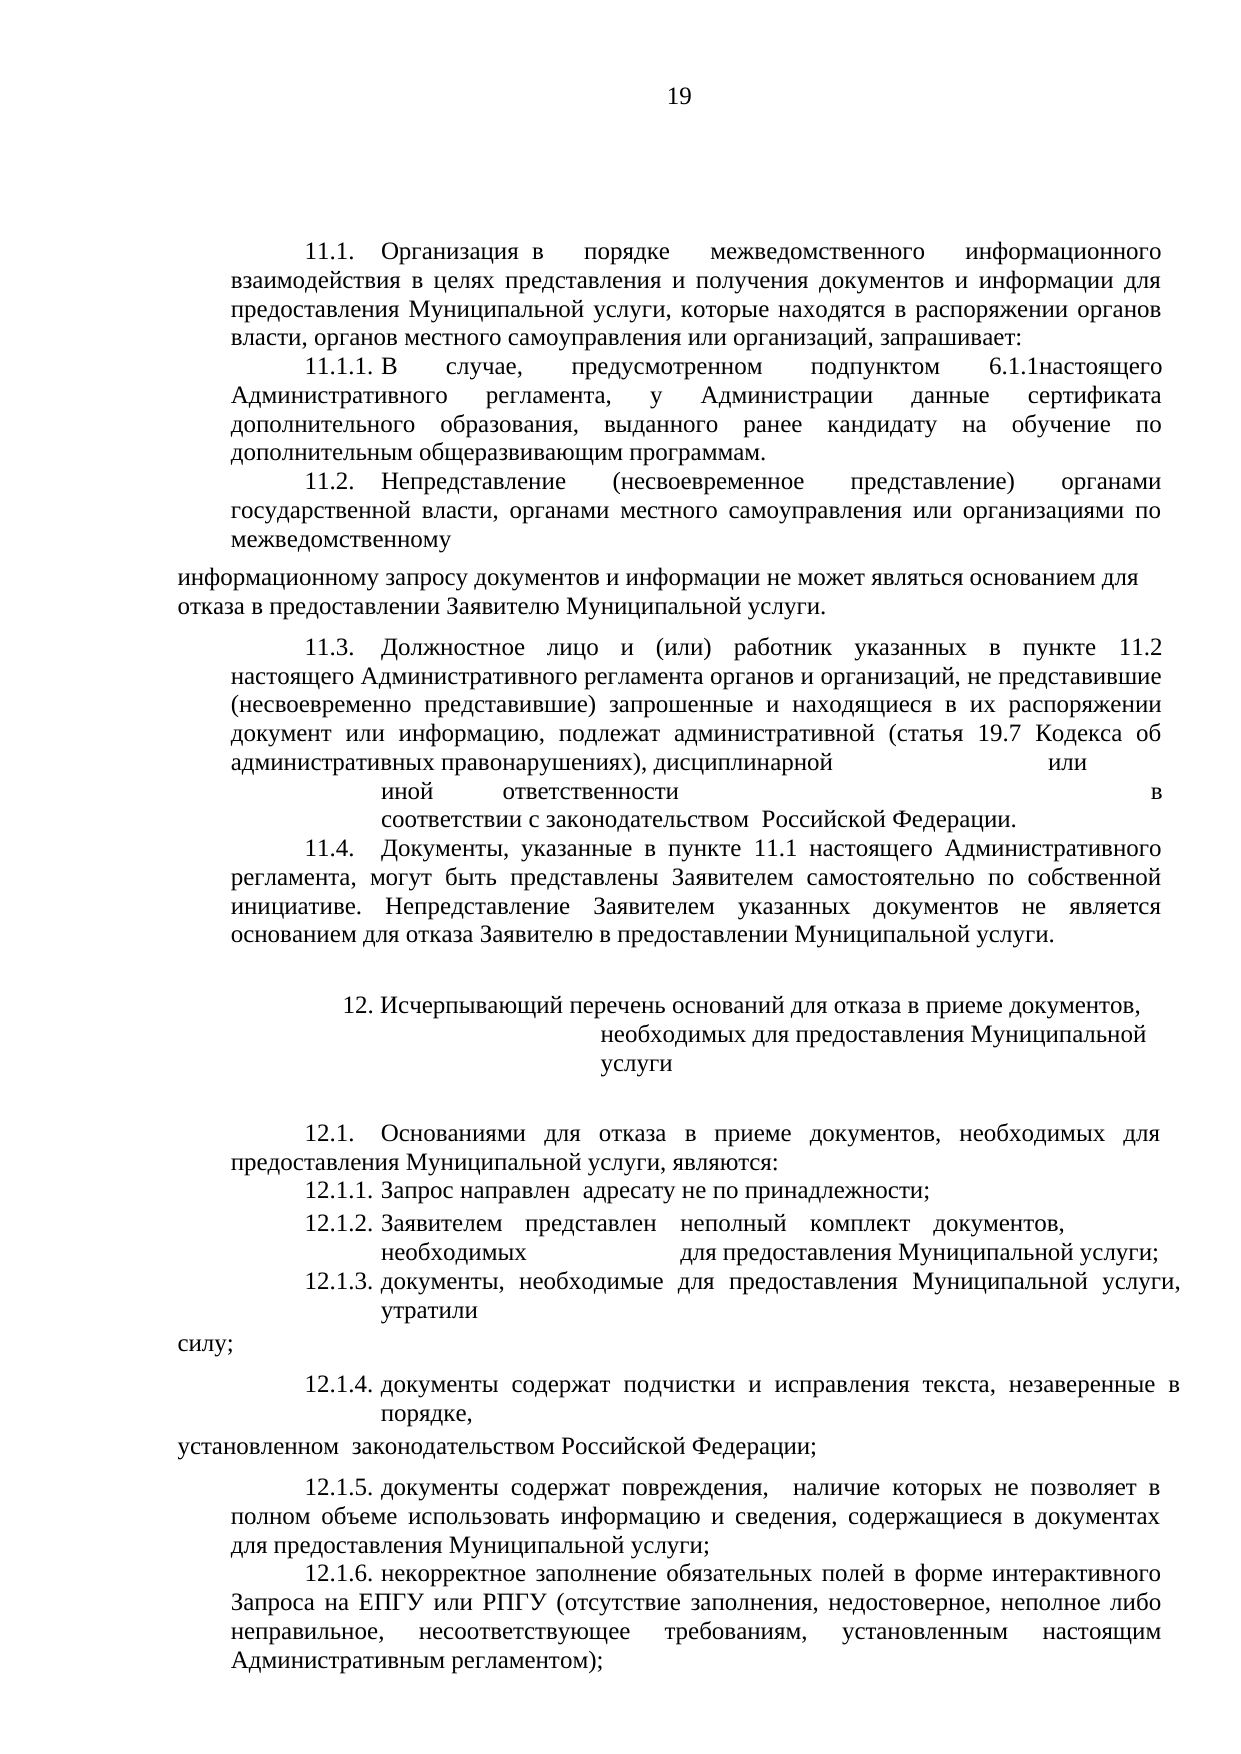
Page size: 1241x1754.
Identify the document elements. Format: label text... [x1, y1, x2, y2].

list Запрос направлен адресату не по принадлежности; [304, 1176, 1181, 1204]
list некорректное заполнение обязательных полей в форме интерактивного Запроса на ЕПГУ или РПГУ (отсутствие заполнения, недостоверное, неполное либо неправильное, несоответствующее требованиям, установленным настоящим Административным регламентом); [231, 1558, 1162, 1673]
list документы, необходимые для предоставления Муниципальной услуги, утратили [304, 1266, 1181, 1324]
list Основаниями для отказа в приеме документов, необходимых для предоставления Муниципальной услуги, являются: [231, 1118, 1161, 1176]
list В случае, предусмотренном подпунктом 6.1.1настоящего Административного регламента, у Администрации данные сертификата дополнительного образования, выданного ранее кандидату на обучение по дополнительным общеразвивающим программам. [231, 351, 1162, 466]
text силу; [177, 1328, 1181, 1357]
text информационному запросу документов и информации не может являться основанием для отказа в предоставлении Заявителю Муниципальной услуги. [177, 562, 1161, 619]
list Заявителем представлен неполный комплект документов, необходимых для предоставления Муниципальной услуги; [231, 1208, 1162, 1266]
list документы содержат подчистки и исправления текста, незаверенные в порядке, [304, 1369, 1181, 1427]
list Документы, указанные в пункте 11.1 настоящего Административного регламента, могут быть представлены Заявителем самостоятельно по собственной инициативе. Непредставление Заявителем указанных документов не является основанием для отказа Заявителю в предоставлении Муниципальной услуги. [231, 833, 1162, 948]
list Исчерпывающий перечень оснований для отказа в приеме документов, необходимых для предоставления Муниципальной услуги [342, 991, 1161, 1077]
list Организация в порядке межведомственного информационного взаимодействия в целях представления и получения документов и информации для предоставления Муниципальной услуги, которые находятся в распоряжении органов власти, органов местного самоуправления или организаций, запрашивает: [231, 236, 1162, 351]
list документы содержат повреждения, наличие которых не позволяет в полном объеме использовать информацию и сведения, содержащиеся в документах для предоставления Муниципальной услуги; [231, 1472, 1161, 1558]
text установленном законодательством Российской Федерации; [177, 1431, 1181, 1460]
list Должностное лицо и (или) работник указанных в пункте 11.2 настоящего Административного регламента органов и организаций, не представившие (несвоевременно представившие) запрошенные и находящиеся в их распоряжении документ или информацию, подлежат административной (статья 19.7 Кодекса об административных правонарушениях), дисциплинарной или иной ответственности в соответствии с законодательством Российской Федерации. [231, 632, 1162, 833]
list Непредставление (несвоевременное представление) органами государственной власти, органами местного самоуправления или организациями по межведомственному [231, 466, 1162, 553]
